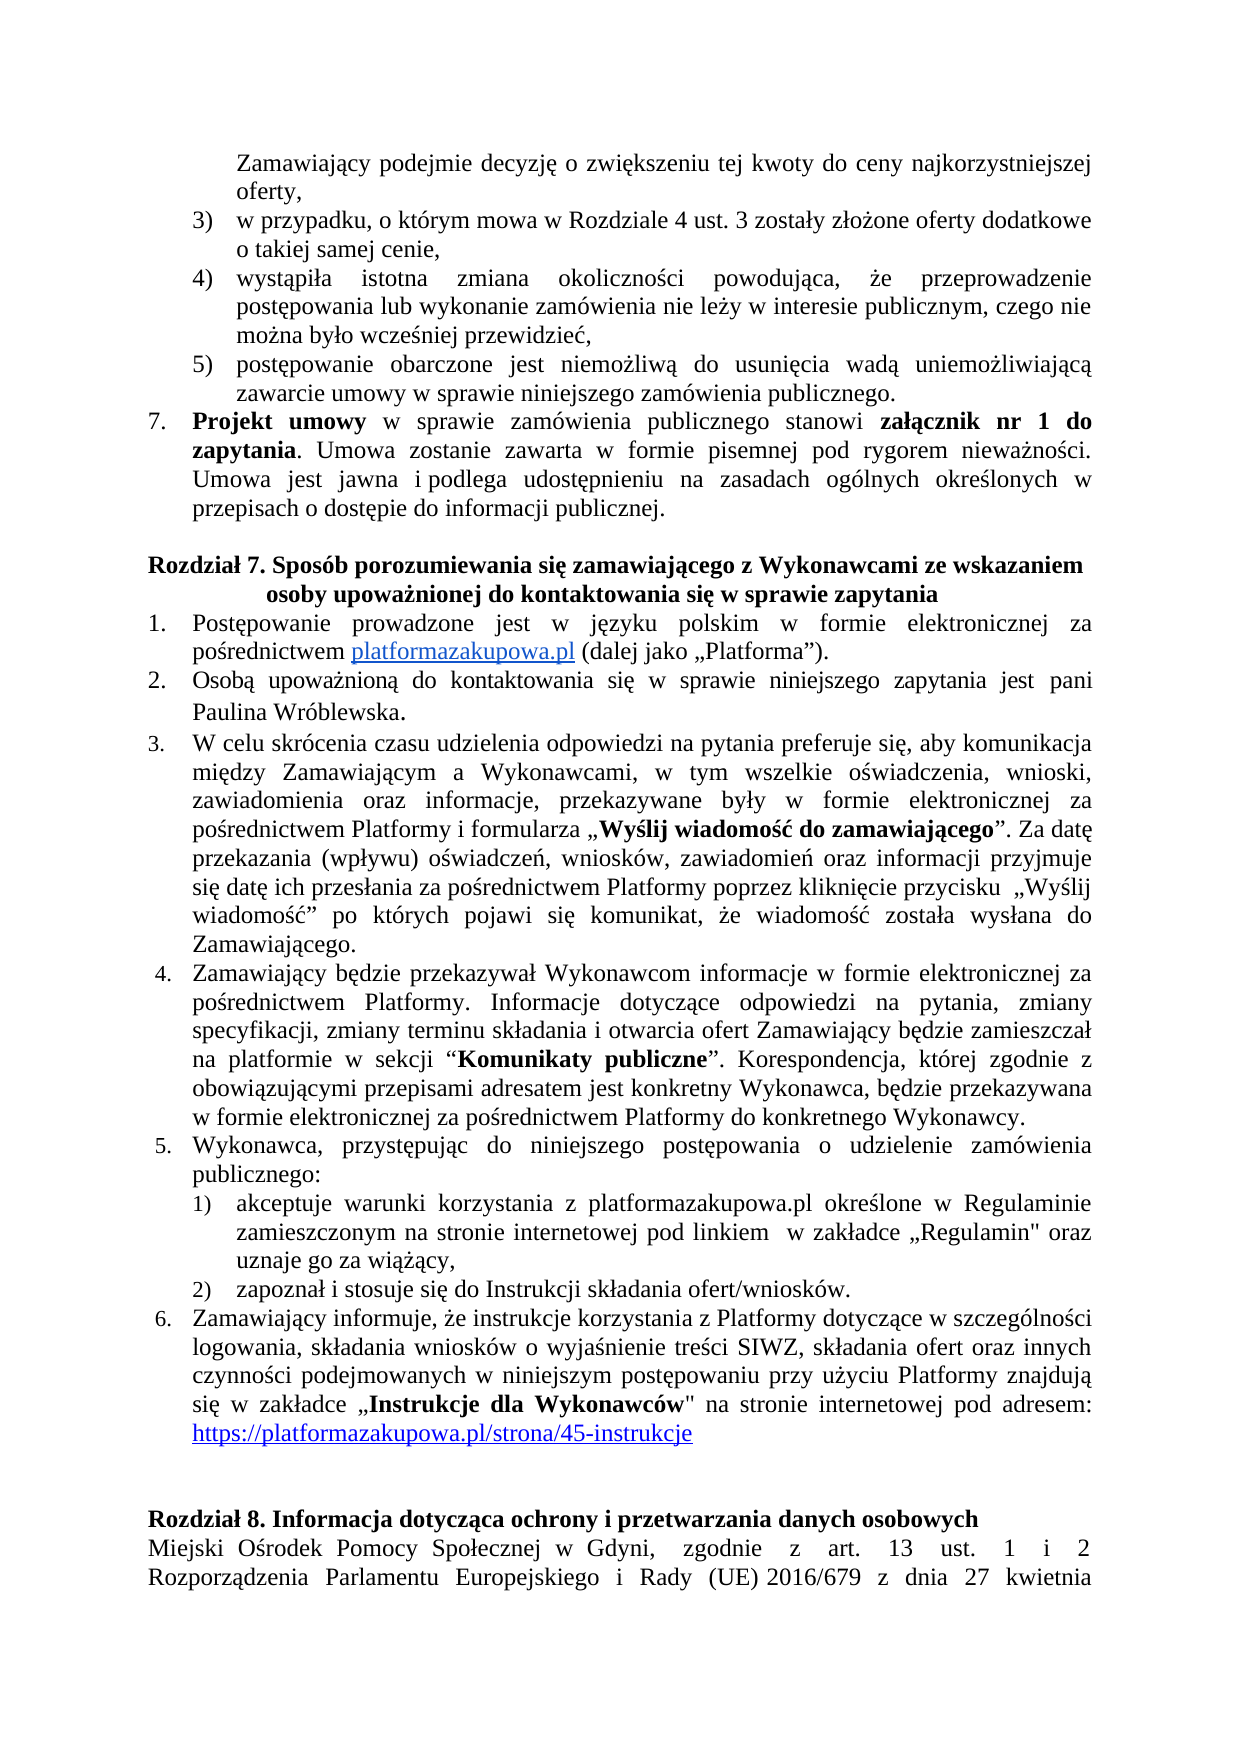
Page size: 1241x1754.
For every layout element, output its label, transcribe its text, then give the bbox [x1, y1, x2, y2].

list w przypadku, o którym mowa w Rozdziale 4 ust. 3 zostały złożone oferty dodatkowe o takiej samej cenie, [192, 205, 1093, 263]
list wystąpiła istotna zmiana okoliczności powodująca, że przeprowadzenie postępowania lub wykonanie zamówienia nie leży w interesie publicznym, czego nie można było wcześniej przewidzieć, [192, 263, 1093, 349]
list Osobą upoważnioną do kontaktowania się w sprawie niniejszego zapytania jest pani Paulina Wróblewska. [148, 665, 1093, 728]
list akceptuje warunki korzystania z platformazakupowa.pl określone w Regulaminie zamieszczonym na stronie internetowej pod linkiem w zakładce „Regulamin" oraz uznaje go za wiążący, [192, 1188, 1093, 1274]
text Rozdział 7. Sposób porozumiewania się zamawiającego z Wykonawcami ze wskazaniem osoby upoważnionej do kontaktowania się w sprawie zapytania [148, 550, 1093, 608]
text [148, 1533, 1093, 1590]
list Postępowanie prowadzone jest w języku polskim w formie elektronicznej za pośrednictwem platformazakupowa.pl (dalej jako „Platforma”). [148, 608, 1093, 665]
list Zamawiający będzie przekazywał Wykonawcom informacje w formie elektronicznej za pośrednictwem Platformy. Informacje dotyczące odpowiedzi na pytania, zmiany specyfikacji, zmiany terminu składania i otwarcia ofert Zamawiający będzie zamieszczał na platformie w sekcji “Komunikaty publiczne”. Korespondencja, której zgodnie z obowiązującymi przepisami adresatem jest konkretny Wykonawca, będzie przekazywana w formie elektronicznej za pośrednictwem Platformy do konkretnego Wykonawcy. [154, 958, 1093, 1130]
list zapoznał i stosuje się do Instrukcji składania ofert/wniosków. [192, 1274, 1093, 1303]
text Rozdział 8. Informacja dotycząca ochrony i przetwarzania danych osobowych [148, 1504, 1093, 1533]
list Projekt umowy w sprawie zamówienia publicznego stanowi załącznik nr 1 do zapytania. Umowa zostanie zawarta w formie pisemnej pod rygorem nieważności. Umowa jest jawna i podlega udostępnieniu na zasadach ogólnych określonych w przepisach o dostępie do informacji publicznej. [148, 406, 1093, 521]
list Zamawiający informuje, że instrukcje korzystania z Platformy dotyczące w szczególności logowania, składania wniosków o wyjaśnienie treści SIWZ, składania ofert oraz innych czynności podejmowanych w niniejszym postępowaniu przy użyciu Platformy znajdują się w zakładce „Instrukcje dla Wykonawców" na stronie internetowej pod adresem: https://platformazakupowa.pl/strona/45-instrukcje [154, 1303, 1093, 1447]
list Wykonawca, przystępując do niniejszego postępowania o udzielenie zamówienia publicznego: [154, 1130, 1093, 1188]
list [192, 148, 1093, 205]
list postępowanie obarczone jest niemożliwą do usunięcia wadą uniemożliwiającą zawarcie umowy w sprawie niniejszego zamówienia publicznego. [192, 349, 1093, 406]
list W celu skrócenia czasu udzielenia odpowiedzi na pytania preferuje się, aby komunikacja między Zamawiającym a Wykonawcami, w tym wszelkie oświadczenia, wnioski, zawiadomienia oraz informacje, przekazywane były w formie elektronicznej za pośrednictwem Platformy i formularza „Wyślij wiadomość do zamawiającego”. Za datę przekazania (wpływu) oświadczeń, wniosków, zawiadomień oraz informacji przyjmuje się datę ich przesłania za pośrednictwem Platformy poprzez kliknięcie przycisku „Wyślij wiadomość” po których pojawi się komunikat, że wiadomość została wysłana do Zamawiającego. [148, 728, 1093, 958]
